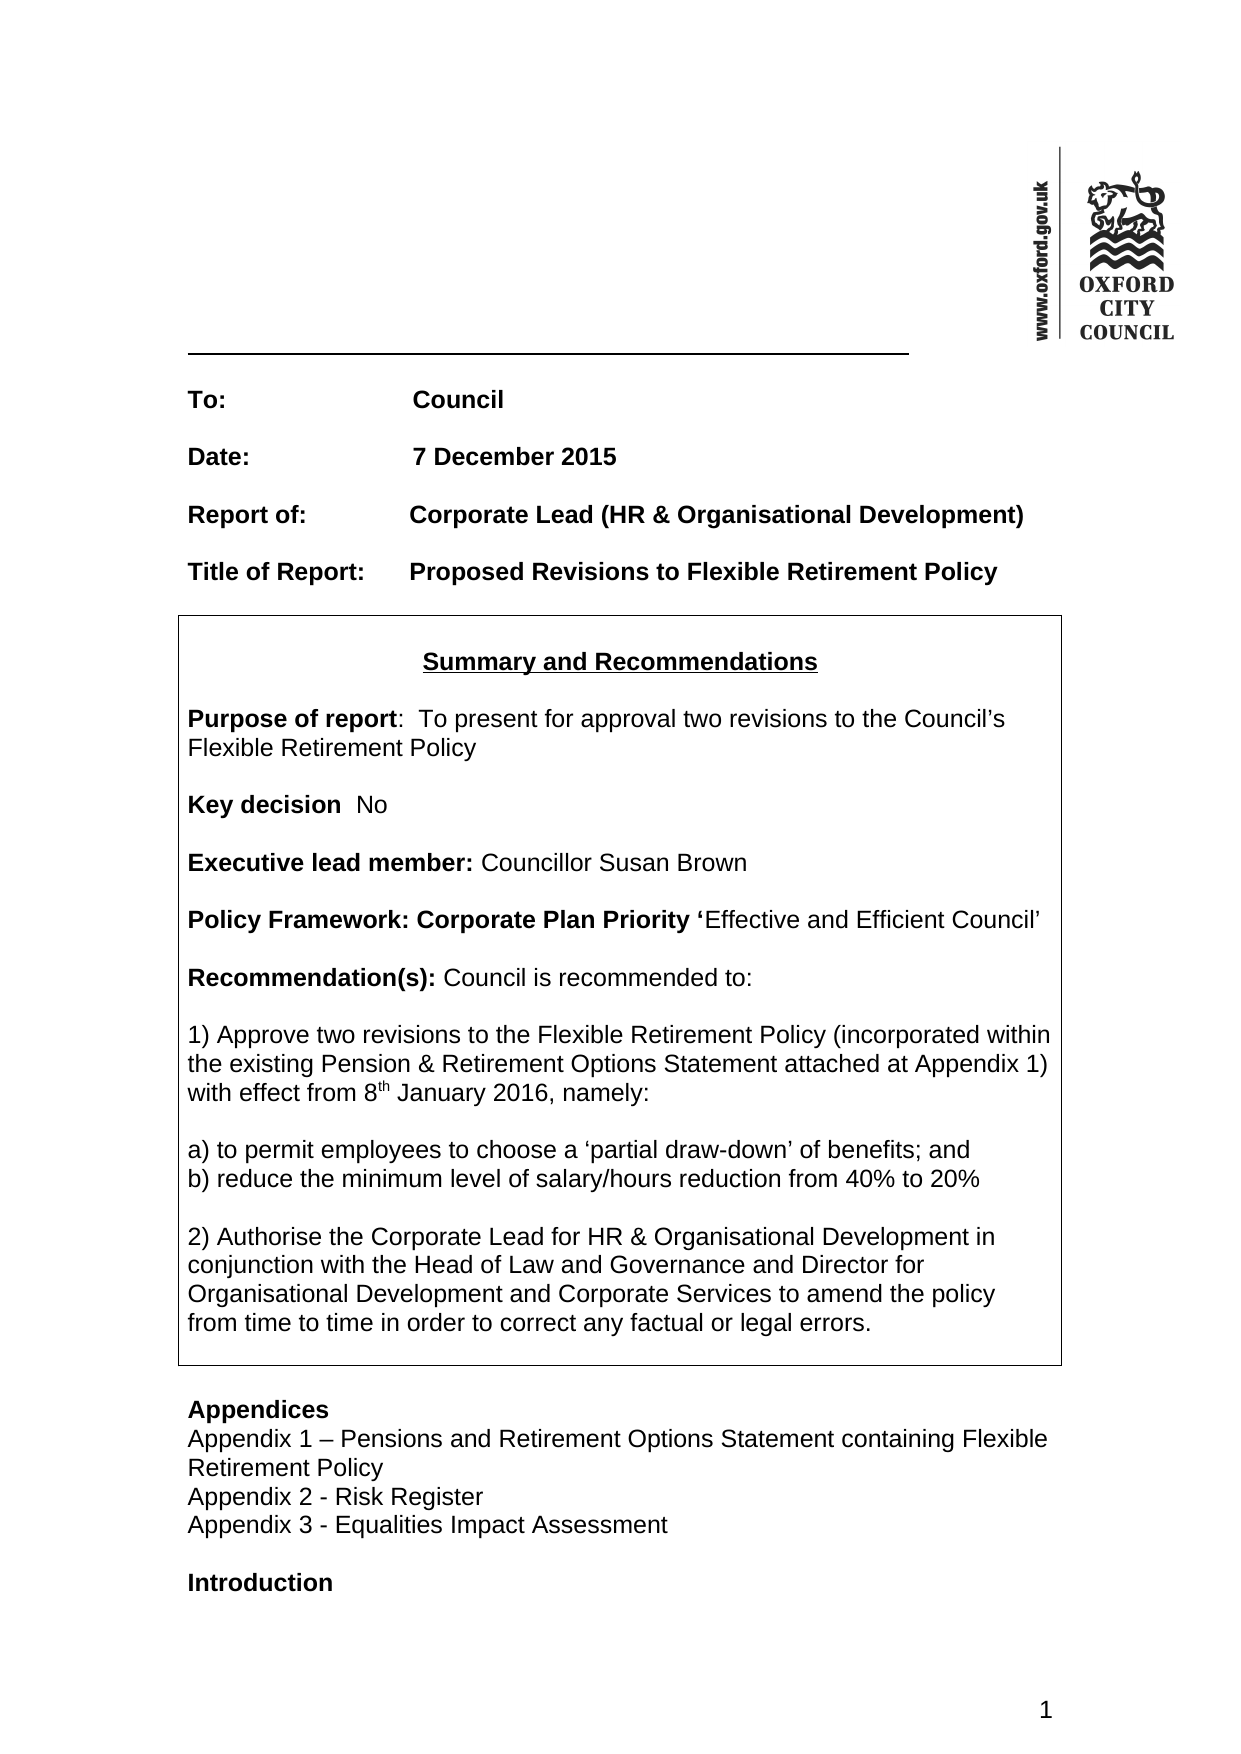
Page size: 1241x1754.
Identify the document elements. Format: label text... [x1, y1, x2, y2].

text Purpose of report: To present for approval two revisions to the Council’s Flexible Retirement Policy [187, 704, 1053, 762]
text Appendix 2 - Risk Register [187, 1481, 1053, 1510]
text To: Council [187, 385, 1053, 413]
text Introduction [187, 1568, 1053, 1596]
text Date: 7 December 2015 [187, 442, 1053, 471]
text Report of: Corporate Lead (HR & Organisational Development) [187, 500, 1053, 528]
text 2) Authorise the Corporate Lead for HR & Organisational Development in conjunction with the Head of Law and Governance and Director for Organisational Development and Corporate Services to amend the policy from time to time in order to correct any factual or legal errors. [187, 1222, 1053, 1337]
text a) to permit employees to choose a ‘partial draw-down’ of benefits; and [187, 1135, 1053, 1164]
text Policy Framework: Corporate Plan Priority ‘Effective and Efficient Council’ [187, 905, 1053, 934]
picture [1027, 141, 1181, 347]
text Appendices [187, 1395, 1053, 1424]
subtitle Key decision No [187, 790, 1053, 819]
subtitle Summary and Recommendations [187, 647, 1053, 675]
text Recommendation(s): Council is recommended to: [187, 963, 1053, 992]
text 1) Approve two revisions to the Flexible Retirement Policy (incorporated within the existing Pension & Retirement Options Statement attached at Appendix 1) with effect from 8th January 2016, namely: [187, 1020, 1053, 1107]
text Appendix 3 - Equalities Impact Assessment [187, 1510, 1053, 1539]
text Title of Report: Proposed Revisions to Flexible Retirement Policy [187, 557, 1053, 586]
text Executive lead member: Councillor Susan Brown [187, 848, 1053, 877]
text Appendix 1 – Pensions and Retirement Options Statement containing Flexible Retirement Policy [187, 1424, 1053, 1481]
text b) reduce the minimum level of salary/hours reduction from 40% to 20% [187, 1164, 1053, 1193]
